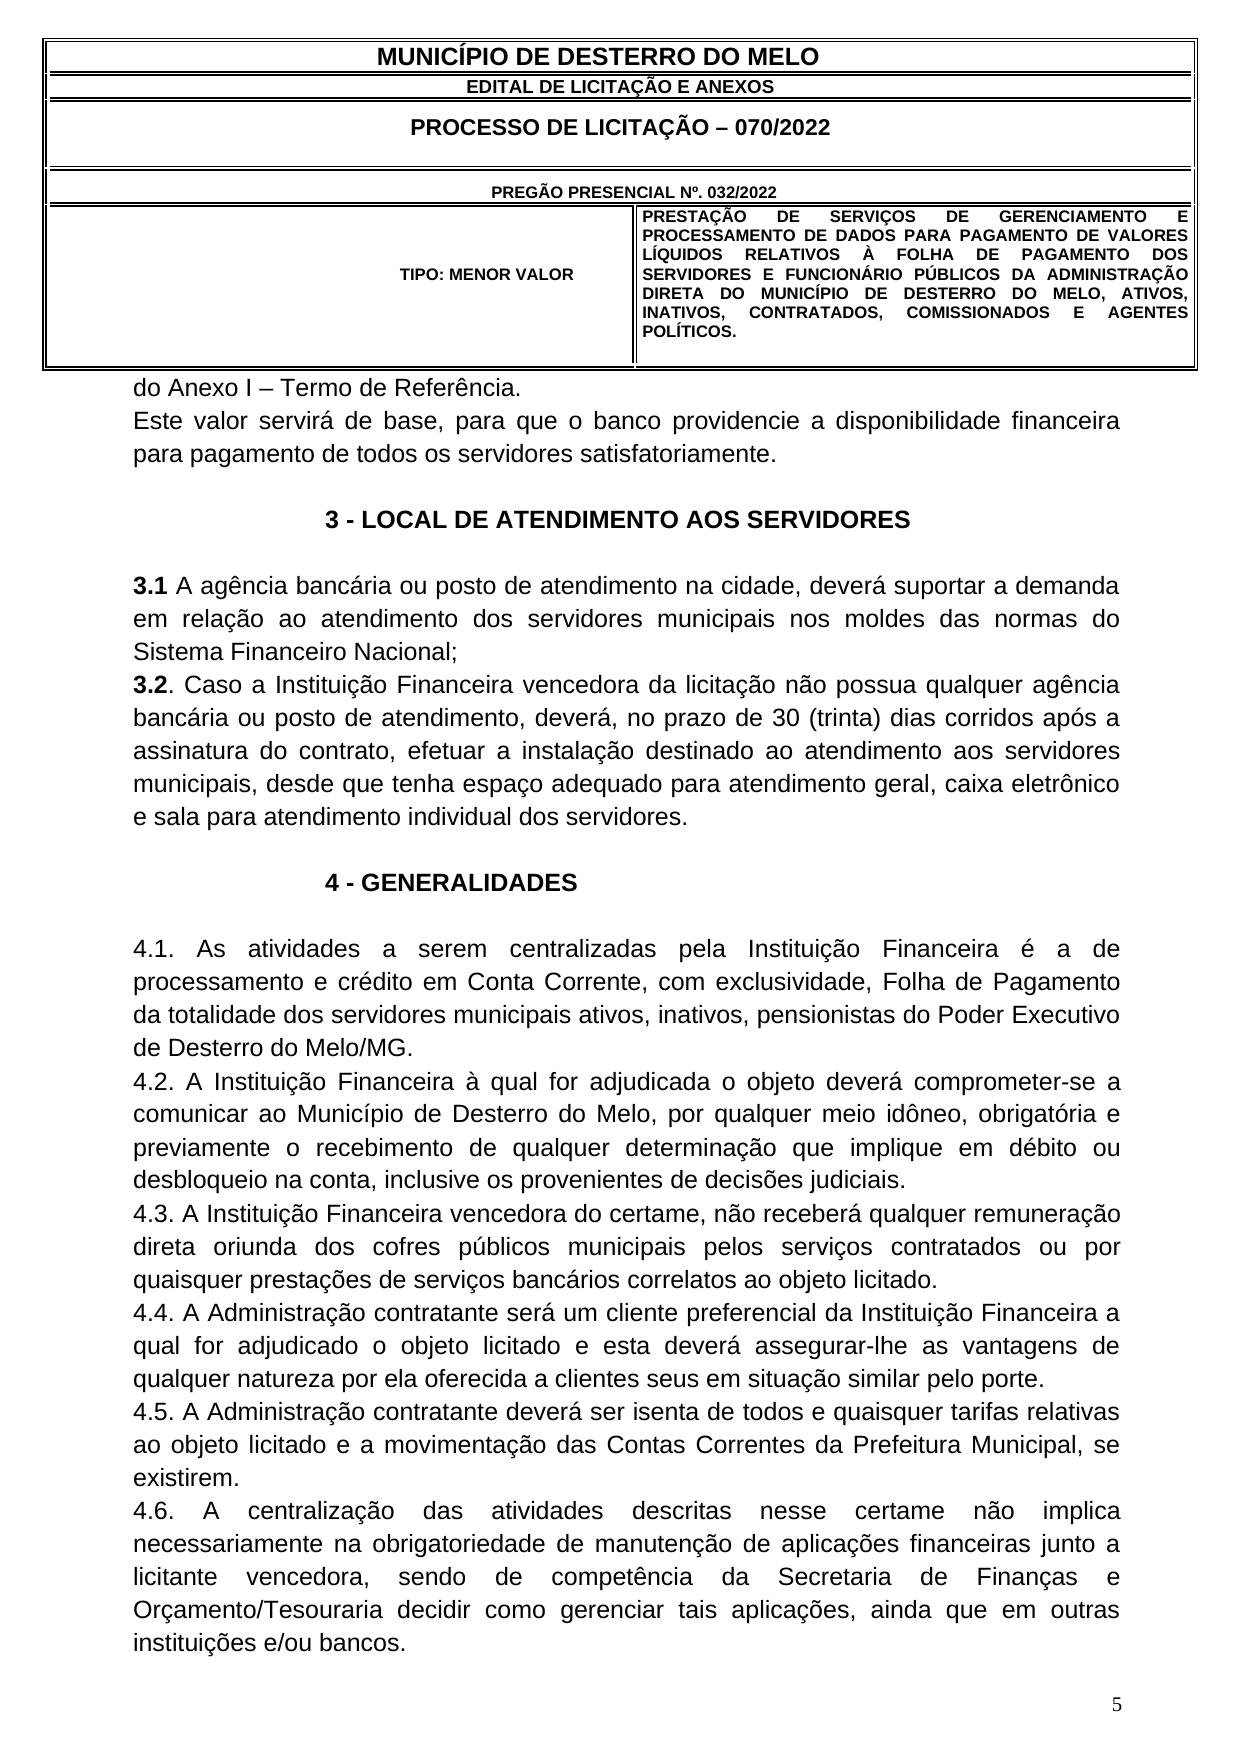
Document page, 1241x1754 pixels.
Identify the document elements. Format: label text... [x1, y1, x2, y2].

text 3 - LOCAL DE ATENDIMENTO AOS SERVIDORES [133, 505, 1122, 534]
text 4.4. A Administração contratante será um cliente preferencial da Instituição Financeira a qual for adjudicado o objeto licitado e esta deverá assegurar-lhe as vantagens de qualquer natureza por ela oferecida a clientes seus em situação similar pelo porte. [133, 1298, 1122, 1392]
text 4 - GENERALIDADES [133, 868, 1122, 897]
text 4.3. A Instituição Financeira vencedora do certame, não receberá qualquer remuneração direta oriunda dos cofres públicos municipais pelos serviços contratados ou por quaisquer prestações de serviços bancários correlatos ao objeto licitado. [133, 1198, 1122, 1293]
text 4.1. As atividades a serem centralizadas pela Instituição Financeira é a de processamento e crédito em Conta Corrente, com exclusividade, Folha de Pagamento da totalidade dos servidores municipais ativos, inativos, pensionistas do Poder Executivo de Desterro do Melo/MG. [133, 934, 1122, 1062]
text Este valor servirá de base, para que o banco providencie a disponibilidade financeira para pagamento de todos os servidores satisfatoriamente. [133, 406, 1122, 468]
text 4.2. A Instituição Financeira à qual for adjudicada o objeto deverá comprometer-se a comunicar ao Município de Desterro do Melo, por qualquer meio idôneo, obrigatória e previamente o recebimento de qualquer determinação que implique em débito ou desbloqueio na conta, inclusive os provenientes de decisões judiciais. [133, 1066, 1122, 1194]
text 4.6. A centralização das atividades descritas nesse certame não implica necessariamente na obrigatoriedade de manutenção de aplicações financeiras junto a licitante vencedora, sendo de competência da Secretaria de Finanças e Orçamento/Tesouraria decidir como gerenciar tais aplicações, ainda que em outras instituições e/ou bancos. [133, 1496, 1122, 1657]
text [133, 373, 1122, 402]
text 4.5. A Administração contratante deverá ser isenta de todos e quaisquer tarifas relativas ao objeto licitado e a movimentação das Contas Correntes da Prefeitura Municipal, se existirem. [133, 1397, 1122, 1491]
text 3.1 A agência bancária ou posto de atendimento na cidade, deverá suportar a demanda em relação ao atendimento dos servidores municipais nos moldes das normas do Sistema Financeiro Nacional; [133, 571, 1122, 666]
text 3.2. Caso a Instituição Financeira vencedora da licitação não possua qualquer agência bancária ou posto de atendimento, deverá, no prazo de 30 (trinta) dias corridos após a assinatura do contrato, efetuar a instalação destinado ao atendimento aos servidores municipais, desde que tenha espaço adequado para atendimento geral, caixa eletrônico e sala para atendimento individual dos servidores. [133, 670, 1122, 831]
